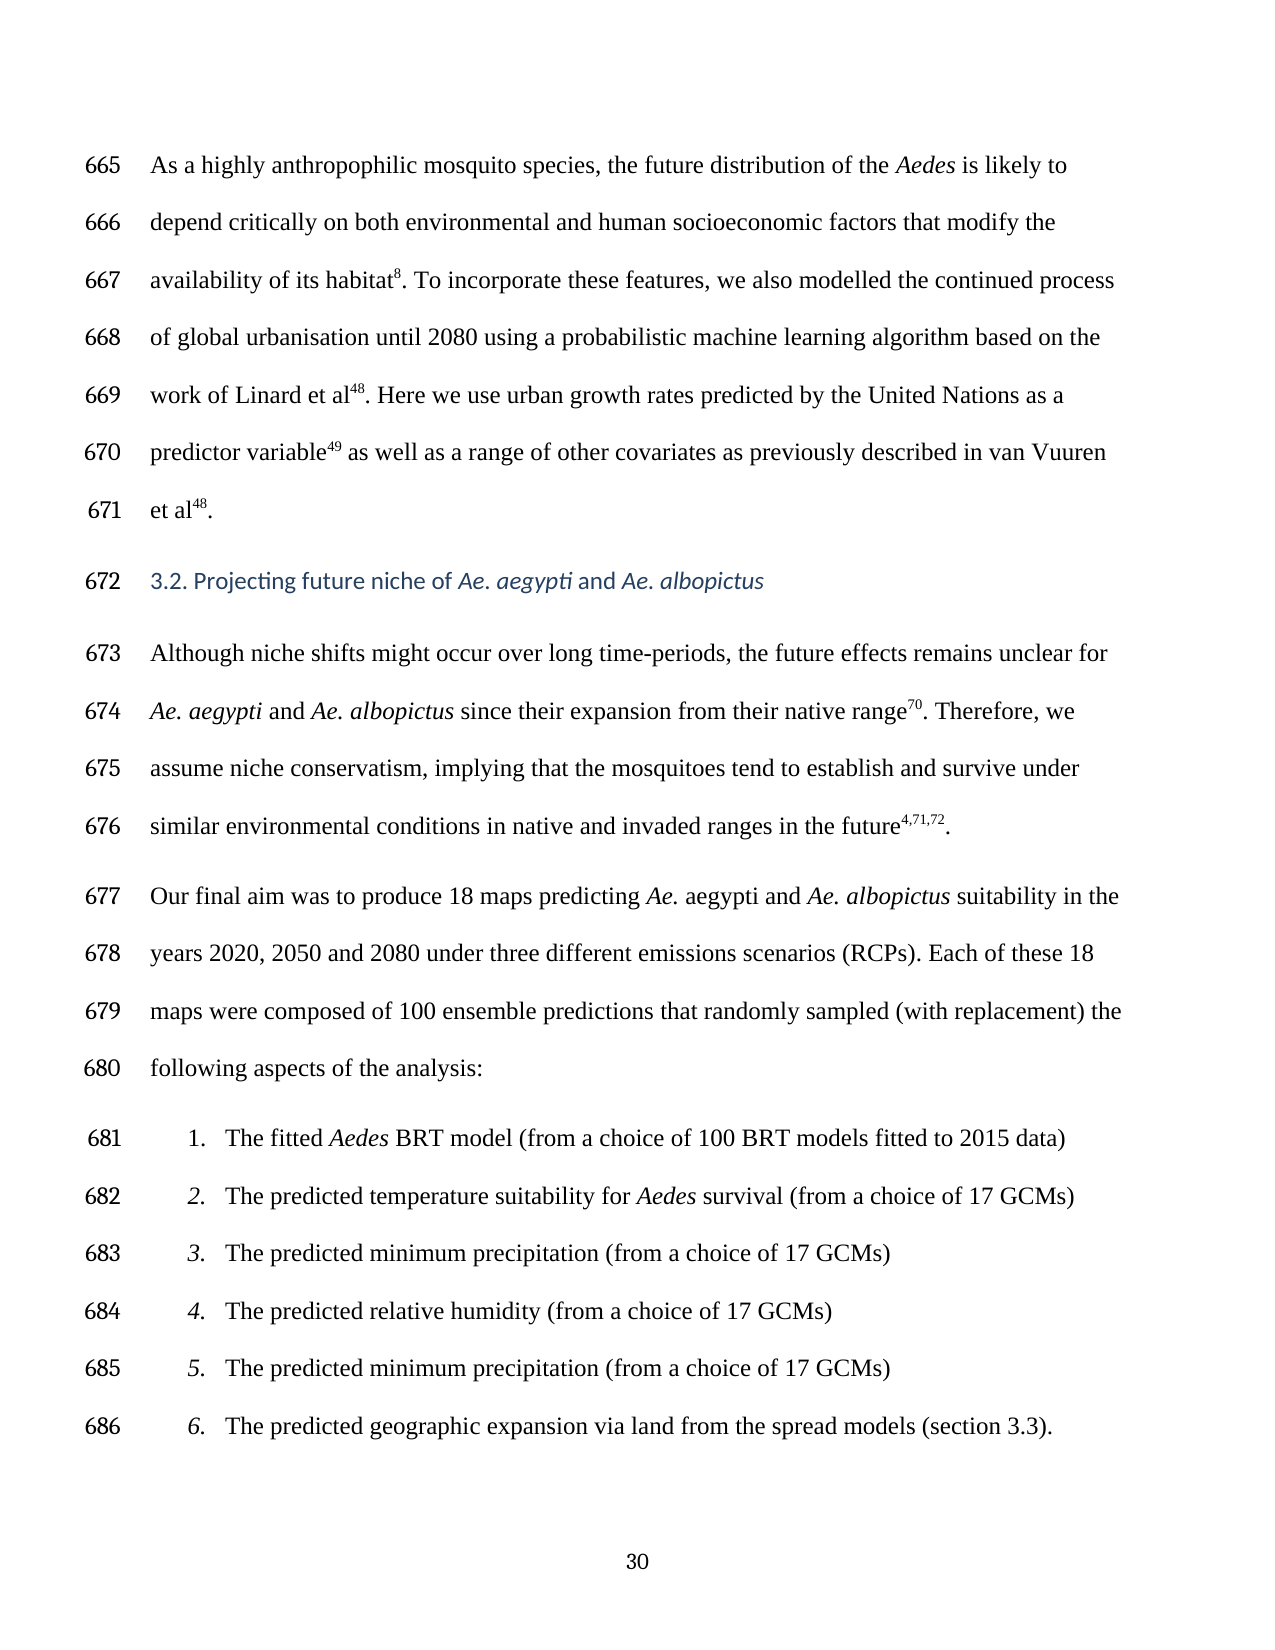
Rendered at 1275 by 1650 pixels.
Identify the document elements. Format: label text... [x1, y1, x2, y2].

list The predicted minimum precipitation (from a choice of 17 GCMs) [187, 1353, 1125, 1382]
list The predicted temperature suitability for Aedes survival (from a choice of 17 GCMs) [187, 1181, 1125, 1210]
list The predicted geographic expansion via land from the spread models (section 3.3). [187, 1411, 1125, 1440]
text Although niche shifts might occur over long time-periods, the future effects remains unclear for Ae. aegypti and Ae. albopictus since their expansion from their native range70. Therefore, we assume niche conservatism, implying that the mosquitoes tend to establish and survive under similar environmental conditions in native and invaded ranges in the future4,71,72. [150, 638, 1125, 840]
list The predicted minimum precipitation (from a choice of 17 GCMs) [187, 1238, 1125, 1267]
text Our final aim was to produce 18 maps predicting Ae. aegypti and Ae. albopictus suitability in the years 2020, 2050 and 2080 under three different emissions scenarios (RCPs). Each of these 18 maps were composed of 100 ensemble predictions that randomly sampled (with replacement) the following aspects of the analysis: [150, 881, 1125, 1082]
list The fitted Aedes BRT model (from a choice of 100 BRT models fitted to 2015 data) [187, 1123, 1125, 1152]
text As a highly anthropophilic mosquito species, the future distribution of the Aedes is likely to depend critically on both environmental and human socioeconomic factors that modify the availability of its habitat8. To incorporate these features, we also modelled the continued process of global urbanisation until 2080 using a probabilistic machine learning algorithm based on the work of Linard et al48. Here we use urban growth rates predicted by the United Nations as a predictor variable49 as well as a range of other covariates as previously described in van Vuuren et al48. [150, 150, 1125, 524]
subtitle 3.2. Projecting future niche of Ae. aegypti and Ae. albopictus [150, 565, 1125, 596]
list The predicted relative humidity (from a choice of 17 GCMs) [187, 1296, 1125, 1325]
